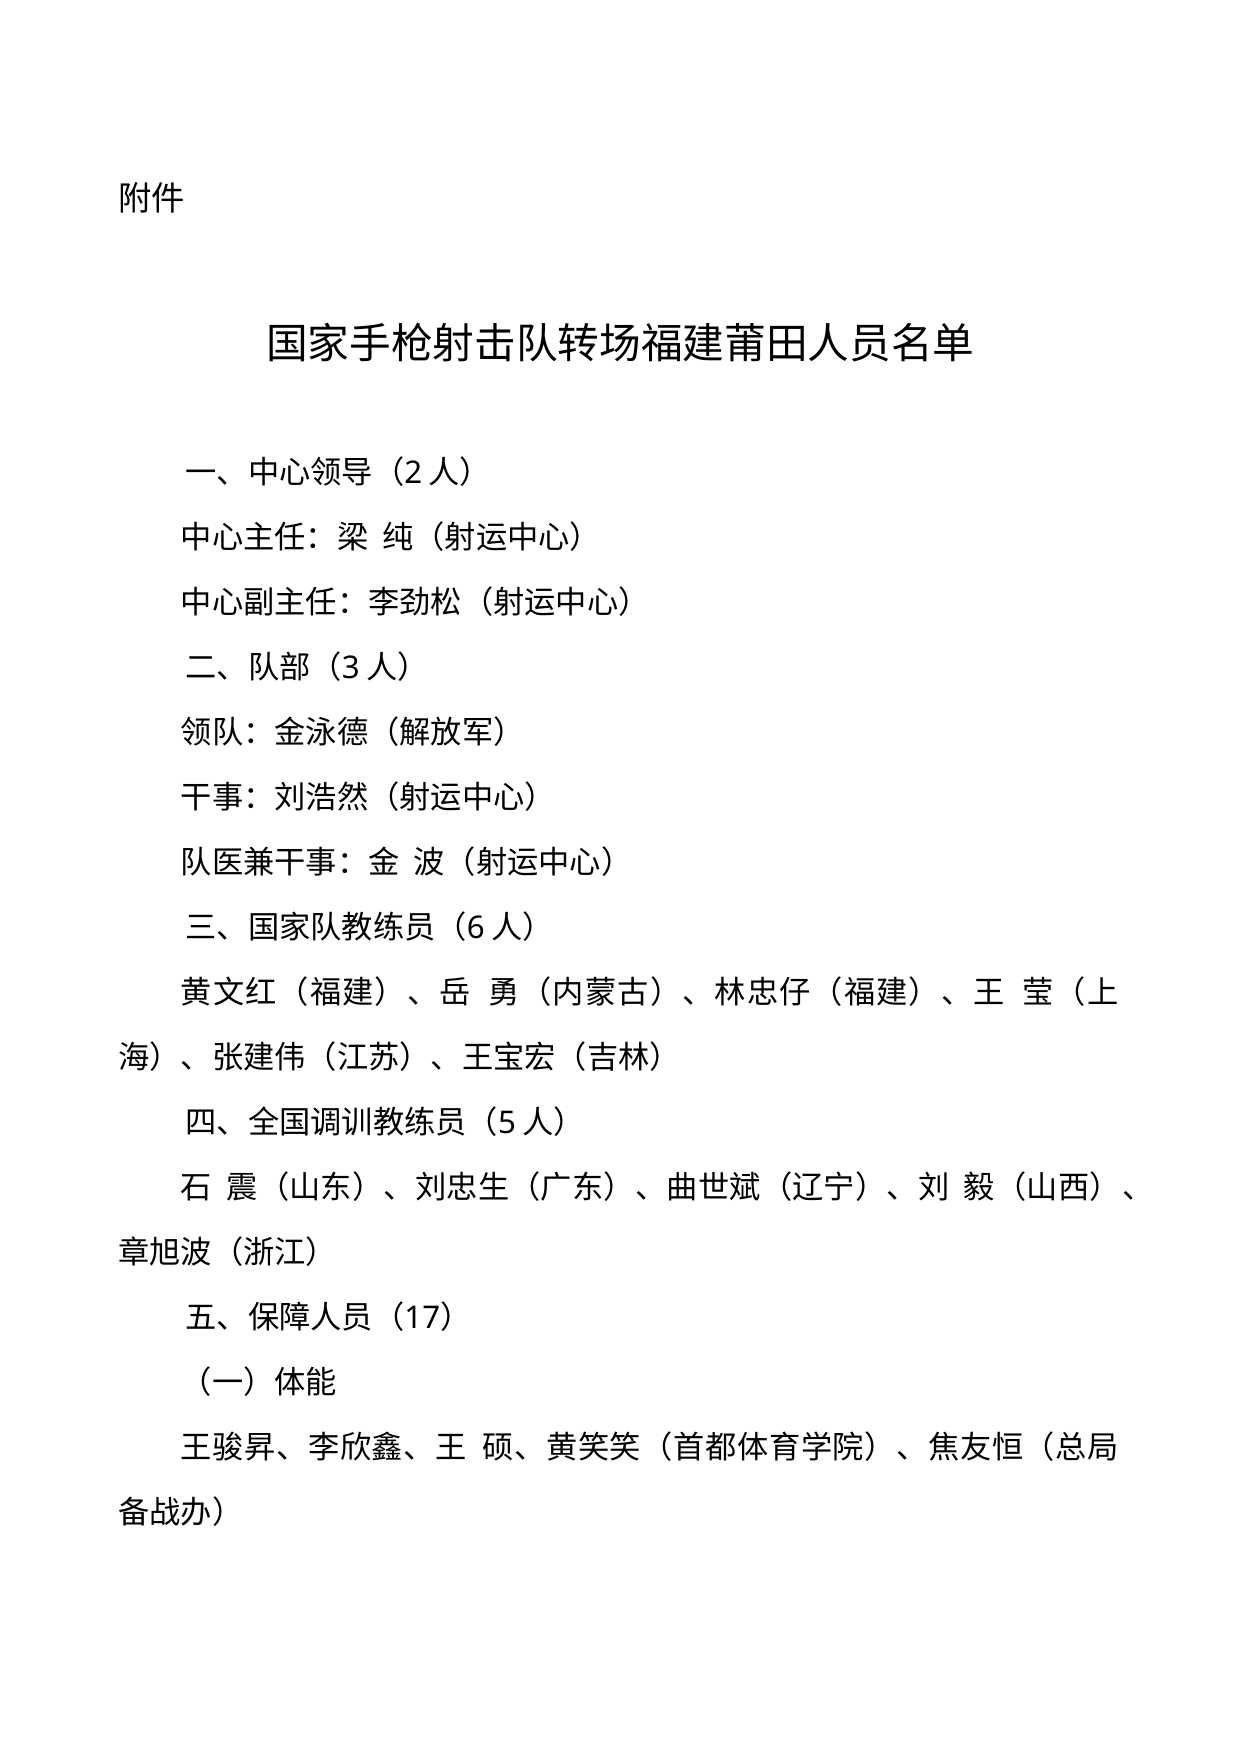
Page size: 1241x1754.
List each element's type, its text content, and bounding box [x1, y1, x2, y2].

text 国家手枪射击队转场福建莆田人员名单 [118, 307, 1122, 372]
text 三、国家队教练员（6人） [118, 892, 1122, 957]
text 二、队部（3人） [118, 632, 1122, 697]
text 黄文红（福建）、岳 勇（内蒙古）、林忠仔（福建）、王 莹（上海）、张建伟（江苏）、王宝宏（吉林） [118, 957, 1122, 1087]
text 中心副主任：李劲松（射运中心） [118, 567, 1122, 632]
text 四、全国调训教练员（5人） [118, 1087, 1122, 1152]
text 中心主任：梁 纯（射运中心） [118, 502, 1122, 567]
text 队医兼干事：金 波（射运中心） [118, 827, 1122, 892]
text 石 震（山东）、刘忠生（广东）、曲世斌（辽宁）、刘 毅（山西）、章旭波（浙江） [118, 1152, 1122, 1282]
text 领队：金泳德（解放军） [118, 697, 1122, 762]
text 王骏昇、李欣鑫、王 硕、黄笑笑（首都体育学院）、焦友恒（总局备战办） [118, 1412, 1122, 1542]
text 一、中心领导（2人） [118, 437, 1122, 502]
text 干事：刘浩然（射运中心） [118, 762, 1122, 827]
text 五、保障人员（17） [118, 1282, 1122, 1347]
text 附件 [118, 163, 1122, 228]
text （一）体能 [118, 1347, 1122, 1412]
